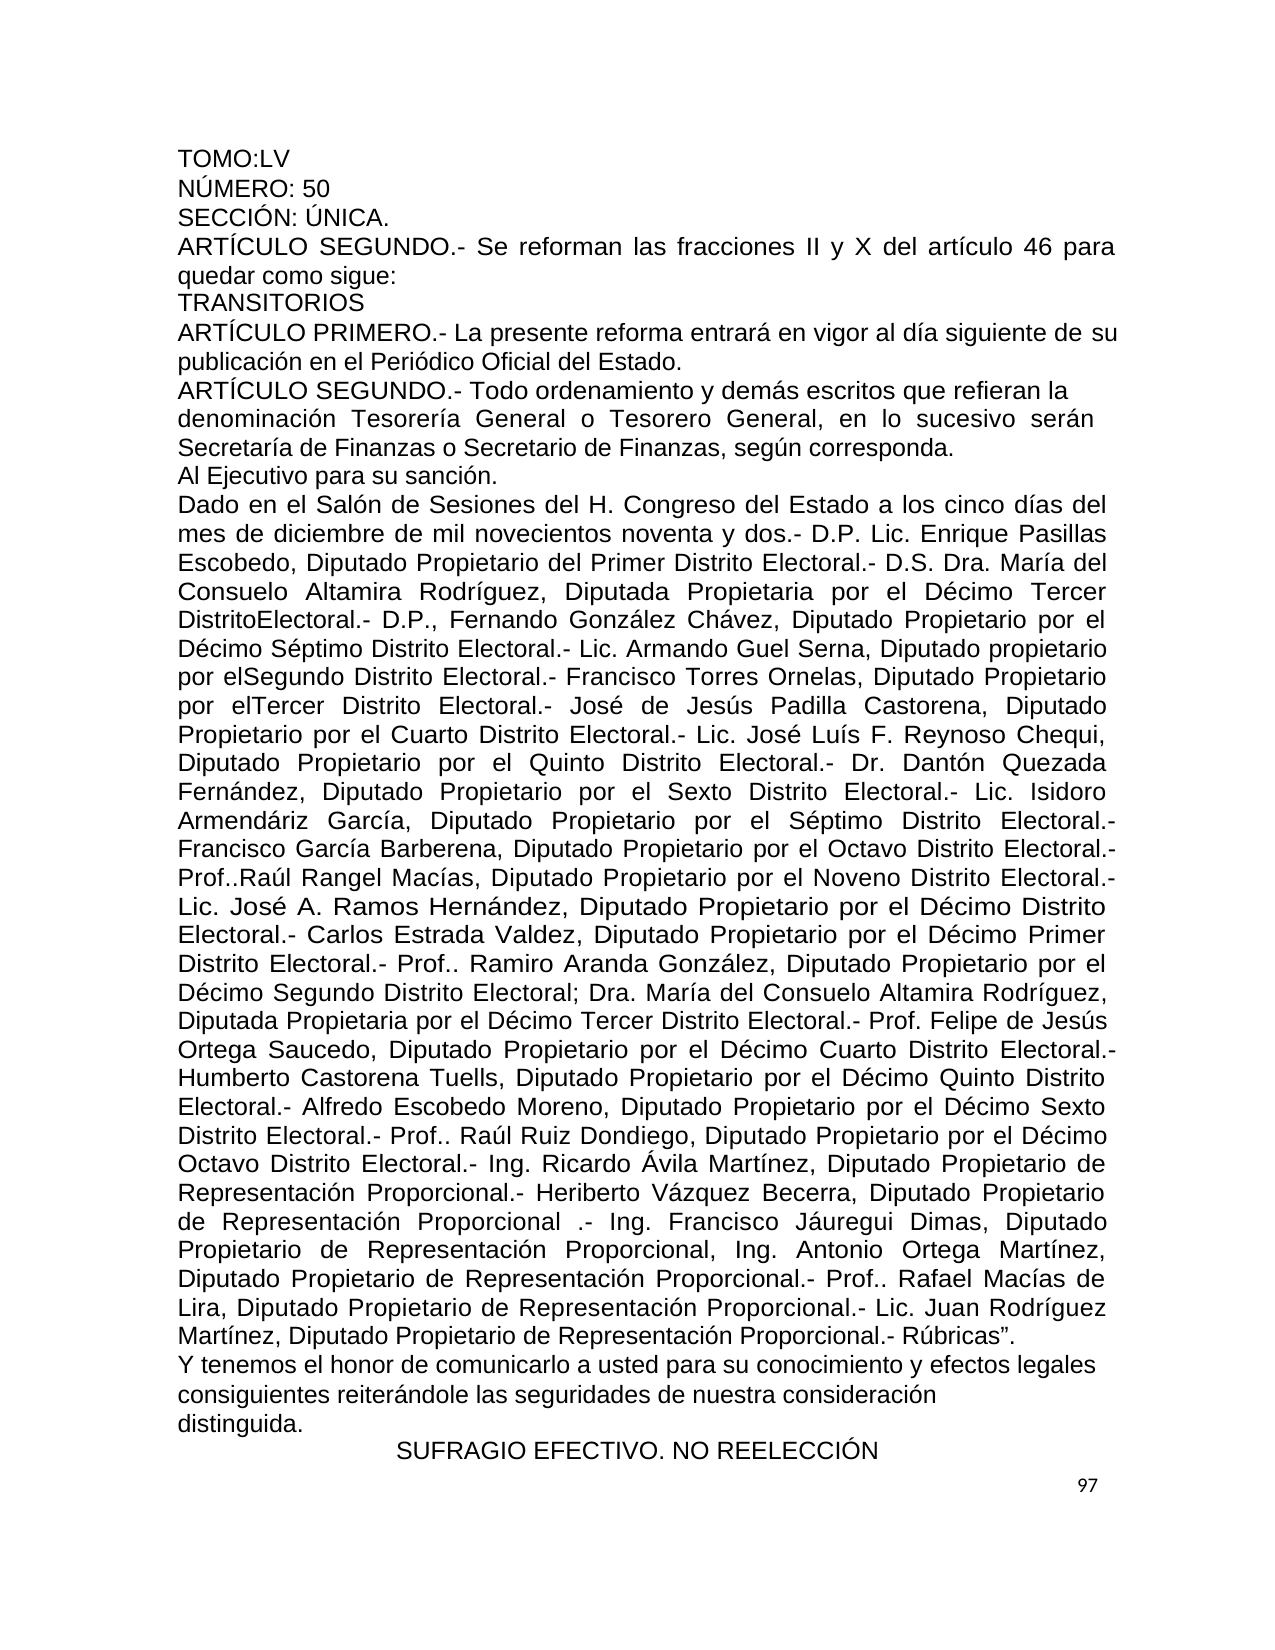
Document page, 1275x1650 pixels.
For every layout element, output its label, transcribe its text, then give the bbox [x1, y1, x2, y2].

text ARTÍCULO PRIMERO.- La presente reforma entrará en vigor al día siguiente de su publicación en el Periódico Oficial del Estado. [177, 318, 1118, 376]
text TRANSITORIOS [177, 291, 1275, 317]
text NÚMERO: 50 [177, 174, 1275, 203]
text Dado en el Salón de Sesiones del H. Congreso del Estado a los cinco días del mes de diciembre de mil novecientos noventa y dos.- D.P. Lic. Enrique Pasillas Escobedo, Diputado Propietario del Primer Distrito Electoral.- D.S. Dra. María del Consuelo Altamira Rodríguez, Diputada Propietaria por el Décimo Tercer DistritoElectoral.- D.P., Fernando González Chávez, Diputado Propietario por el Décimo Séptimo Distrito Electoral.- Lic. Armando Guel Serna, Diputado propietario por elSegundo Distrito Electoral.- Francisco Torres Ornelas, Diputado Propietario por elTercer Distrito Electoral.- José de Jesús Padilla Castorena, Diputado Propietario por el Cuarto Distrito Electoral.- Lic. José Luís F. Reynoso Chequi, Diputado Propietario por el Quinto Distrito Electoral.- Dr. Dantón Quezada Fernández, Diputado Propietario por el Sexto Distrito Electoral.- Lic. Isidoro Armendáriz García, Diputado Propietario por el Séptimo Distrito Electoral.-Francisco García Barberena, Diputado Propietario por el Octavo Distrito Electoral.-Prof..Raúl Rangel Macías, Diputado Propietario por el Noveno Distrito Electoral.-Lic. José A. Ramos Hernández, Diputado Propietario por el Décimo Distrito Electoral.- Carlos Estrada Valdez, Diputado Propietario por el Décimo Primer Distrito Electoral.- Prof.. Ramiro Aranda González, Diputado Propietario por el Décimo Segundo Distrito Electoral; Dra. María del Consuelo Altamira Rodríguez, Diputada Propietaria por el Décimo Tercer Distrito Electoral.- Prof. Felipe de Jesús Ortega Saucedo, Diputado Propietario por el Décimo Cuarto Distrito Electoral.-Humberto Castorena Tuells, Diputado Propietario por el Décimo Quinto Distrito Electoral.- Alfredo Escobedo Moreno, Diputado Propietario por el Décimo Sexto Distrito Electoral.- Prof.. Raúl Ruiz Dondiego, Diputado Propietario por el Décimo Octavo Distrito Electoral.- Ing. Ricardo Ávila Martínez, Diputado Propietario de Representación Proporcional.- Heriberto Vázquez Becerra, Diputado Propietario de Representación Proporcional .- Ing. Francisco Jáuregui Dimas, Diputado Propietario de Representación Proporcional, Ing. Antonio Ortega Martínez, Diputado Propietario de Representación Proporcional.- Prof.. Rafael Macías de Lira, Diputado Propietario de Representación Proporcional.- Lic. Juan Rodríguez Martínez, Diputado Propietario de Representación Proporcional.- Rúbricas”. [177, 491, 1118, 1350]
text ARTÍCULO SEGUNDO.- Todo ordenamiento y demás escritos que refieran la denominación Tesorería General o Tesorero General, en lo sucesivo serán Secretaría de Finanzas o Secretario de Finanzas, según corresponda. Al Ejecutivo para su sanción. [177, 377, 1118, 490]
text 97 [1077, 1474, 1275, 1498]
text SUFRAGIO EFECTIVO. NO REELECCIÓN [396, 1438, 1275, 1465]
text Y tenemos el honor de comunicarlo a usted para su conocimiento y efectos legales consiguientes reiterándole las seguridades de nuestra consideración distinguida. [177, 1351, 1118, 1438]
text SECCIÓN: ÚNICA. [177, 203, 1275, 232]
text ARTÍCULO SEGUNDO.- Se reforman las fracciones II y X del artículo 46 para quedar como sigue: [177, 232, 1117, 291]
text TOMO:LV [177, 145, 1275, 174]
